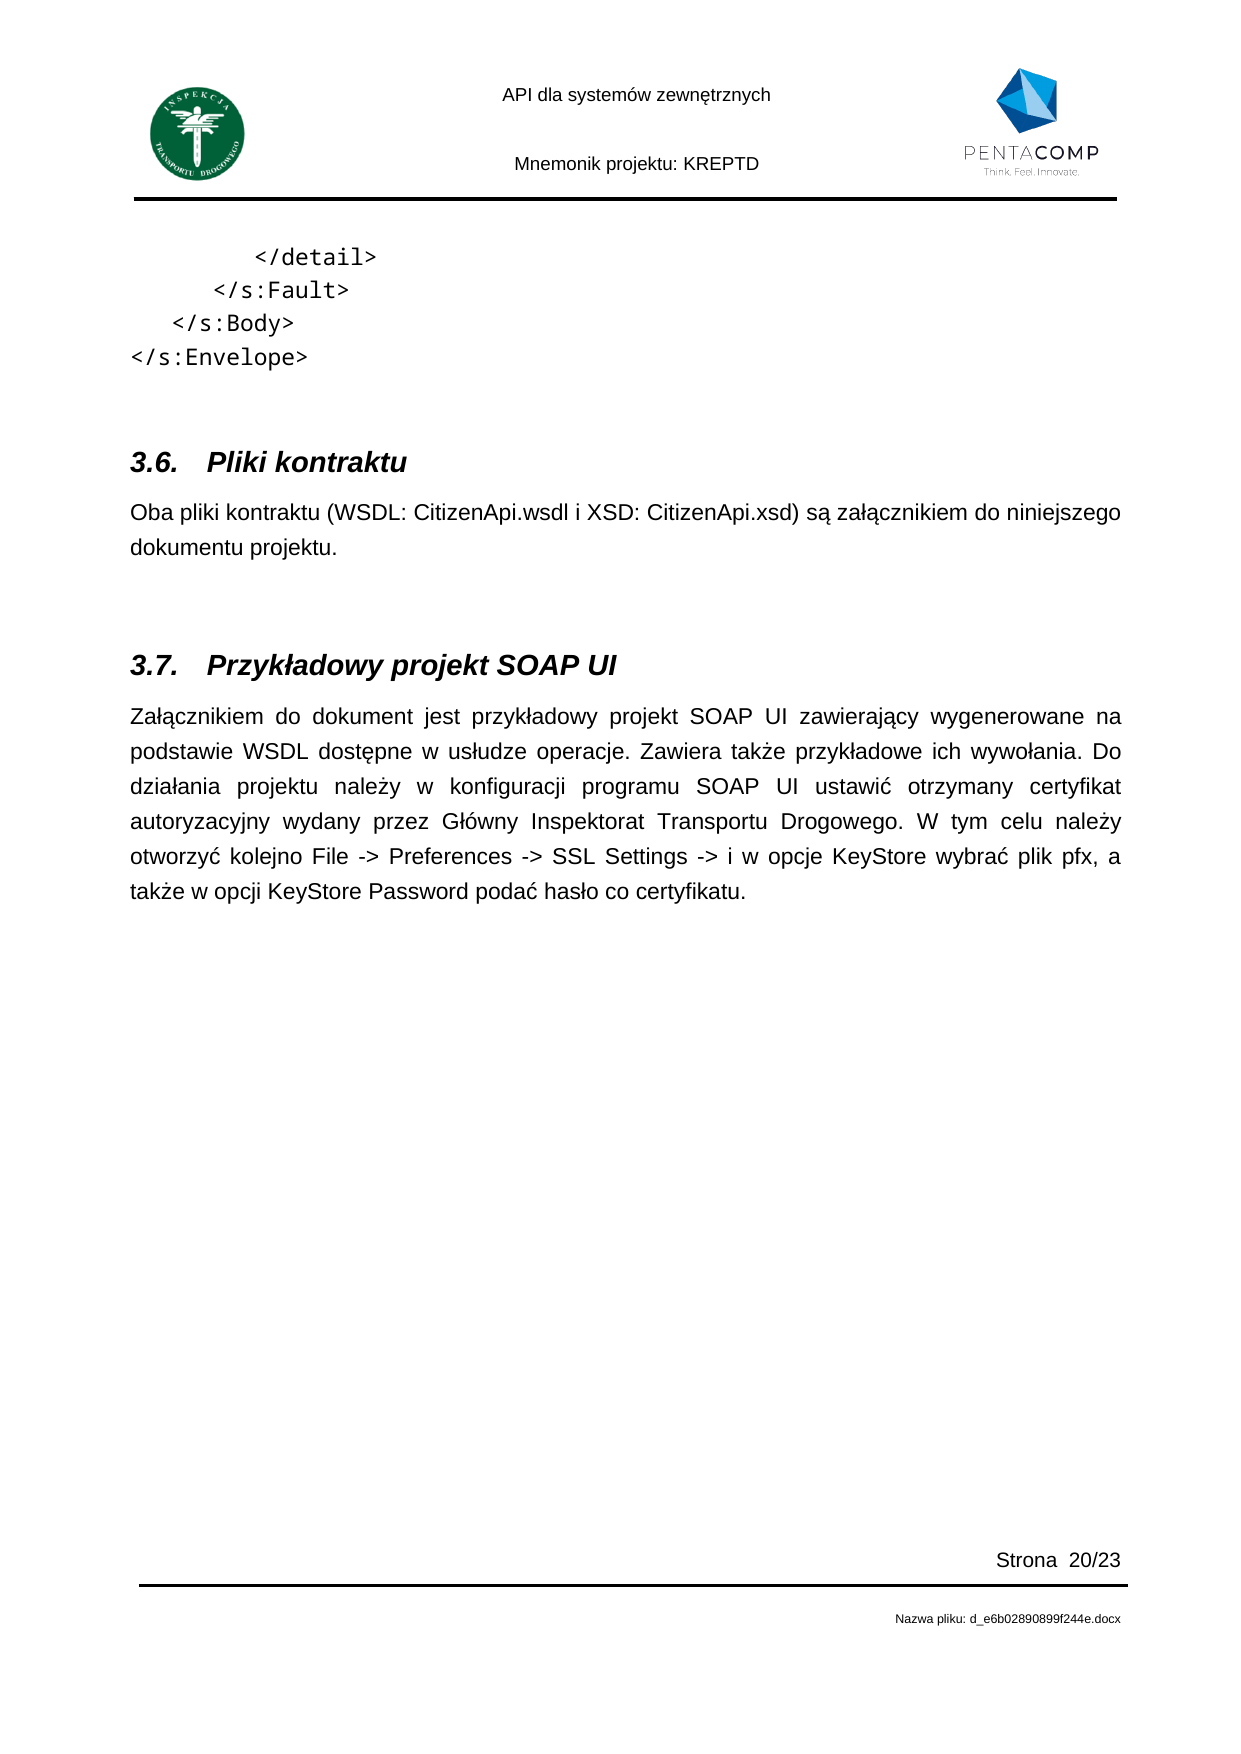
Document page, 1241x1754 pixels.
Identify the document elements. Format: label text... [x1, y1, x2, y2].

picture [956, 61, 1107, 182]
subtitle Pliki kontraktu [130, 445, 1122, 478]
text </detail> [130, 238, 1122, 272]
picture [146, 84, 248, 184]
text </s:Envelope> [130, 338, 1122, 372]
text Załącznikiem do dokument jest przykładowy projekt SOAP UI zawierający wygenerowane na podstawie WSDL dostępne w usłudze operacje. Zawiera także przykładowe ich wywołania. Do działania projektu należy w konfiguracji programu SOAP UI ustawić otrzymany certyfikat autoryzacyjny wydany przez Główny Inspektorat Transportu Drogowego. W tym celu należy otworzyć kolejno File -> Preferences -> SSL Settings -> i w opcje KeyStore wybrać plik pfx, a także w opcji KeyStore Password podać hasło co certyfikatu. [130, 703, 1122, 904]
text </s:Body> [130, 305, 1122, 338]
subtitle Przykładowy projekt SOAP UI [130, 648, 1122, 682]
text </s:Fault> [130, 272, 1122, 305]
text Oba pliki kontraktu (WSDL: CitizenApi.wsdl i XSD: CitizenApi.xsd) są załącznikiem do niniejszego dokumentu projektu. [130, 499, 1122, 561]
